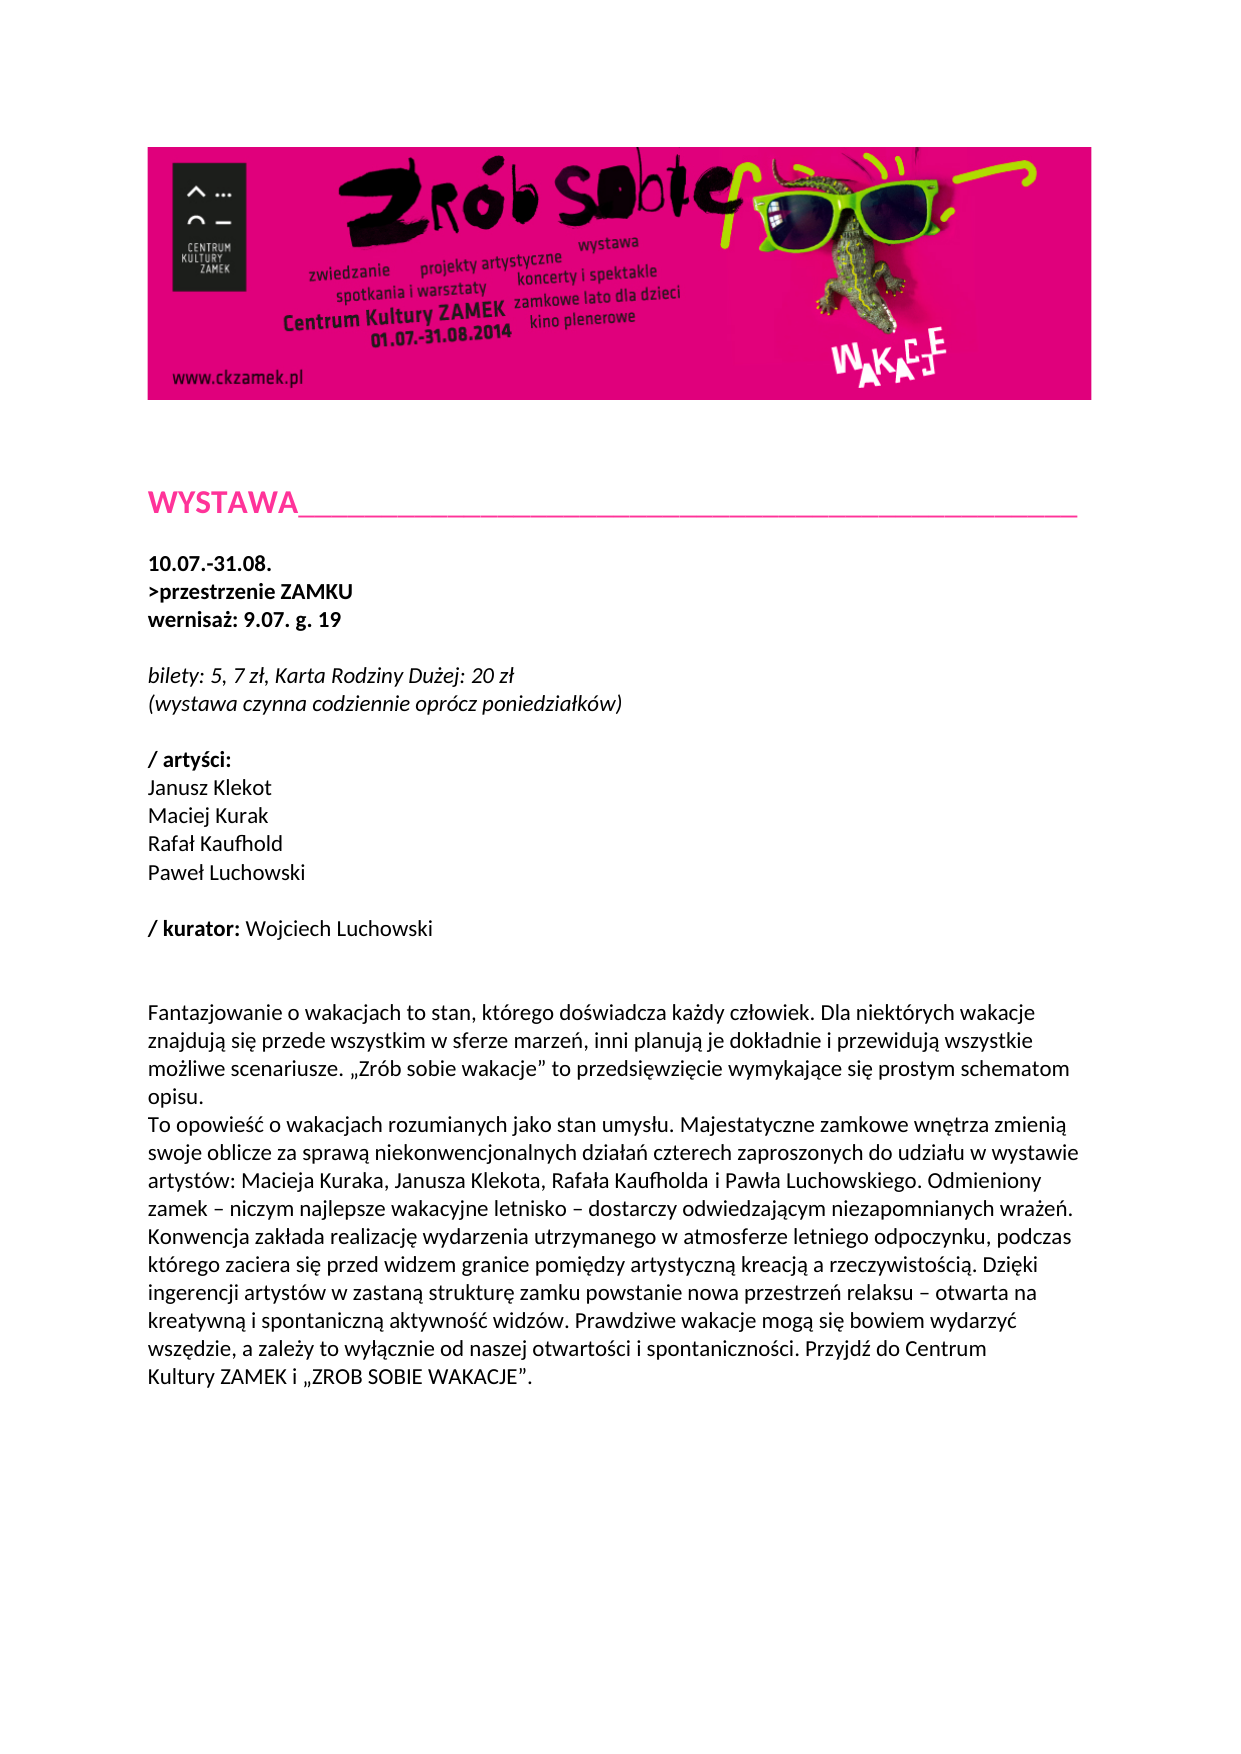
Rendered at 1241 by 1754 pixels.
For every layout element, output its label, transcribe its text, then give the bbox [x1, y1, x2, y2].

text Fantazjowanie o wakacjach to stan, którego doświadcza każdy człowiek. Dla niektórych wakacje znajdują się przede wszystkim w sferze marzeń, inni planują je dokładnie i przewidują wszystkie możliwe scenariusze. „Zrób sobie wakacje” to przedsięwzięcie wymykające się prostym schematom opisu. To opowieść o wakacjach rozumianych jako stan umysłu. Majestatyczne zamkowe wnętrza zmienią swoje oblicze za sprawą niekonwencjonalnych działań czterech zaproszonych do udziału w wystawie artystów: Macieja Kuraka, Janusza Klekota, Rafała Kaufholda i Pawła Luchowskiego. Odmieniony zamek – niczym najlepsze wakacyjne letnisko – dostarczy odwiedzającym niezapomnianych wrażeń. Konwencja zakłada realizację wydarzenia utrzymanego w atmosferze letniego odpoczynku, podczas którego zaciera się przed widzem granice pomiędzy artystyczną kreacją a rzeczywistością. Dzięki ingerencji artystów w zastaną strukturę zamku powstanie nowa przestrzeń relaksu – otwarta na kreatywną i spontaniczną aktywność widzów. Prawdziwe wakacje mogą się bowiem wydarzyć wszędzie, a zależy to wyłącznie od naszej otwartości i spontaniczności. Przyjdź do Centrum Kultury ZAMEK i „ZROB SOBIE WAKACJE”. [148, 970, 1093, 1390]
text 10.07.-31.08. [148, 549, 1093, 577]
text >przestrzenie ZAMKU wernisaż: 9.07. g. 19 [148, 577, 1093, 633]
text WYSTAWA_______________________________________________ [148, 481, 1093, 521]
picture [147, 147, 1092, 400]
text bilety: 5, 7 zł, Karta Rodziny Dużej: 20 zł (wystawa czynna codziennie oprócz poniedziałków) [148, 633, 1093, 717]
text / artyści: Janusz Klekot Maciej Kurak Rafał Kaufhold Paweł Luchowski / kurator: Wojciech Luchowski [148, 746, 1093, 970]
